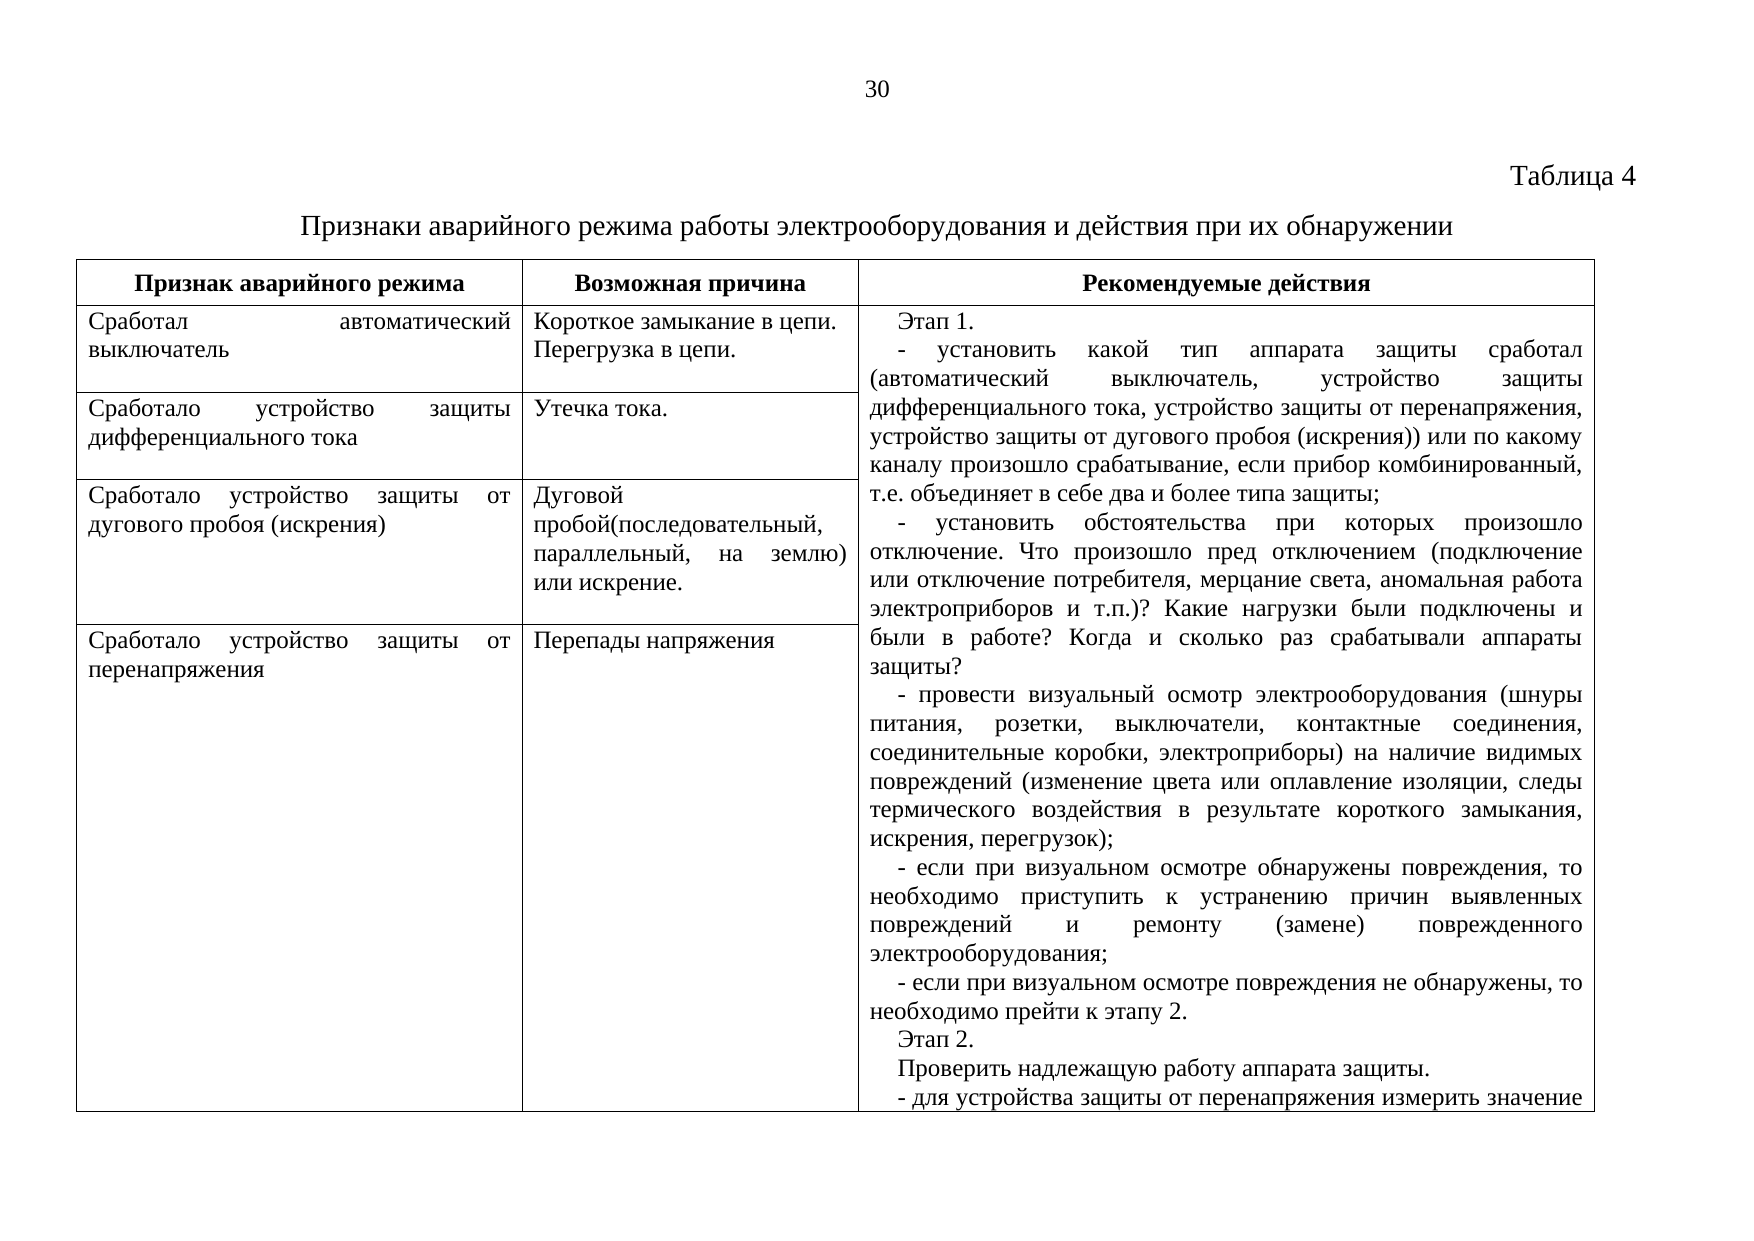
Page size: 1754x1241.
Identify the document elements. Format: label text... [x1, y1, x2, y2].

table_header Возможная причина [523, 260, 858, 305]
table_cell Сработало устройство защиты дифференциального тока [77, 393, 522, 479]
table_header Признак аварийного режима [77, 260, 522, 305]
table_cell Дуговой пробой(последовательный, параллельный, на землю) или искрение. [523, 480, 858, 624]
table_cell Сработал автоматический выключатель [77, 306, 522, 392]
table_cell Утечка тока. [523, 393, 858, 479]
table_header Рекомендуемые действия [859, 260, 1594, 305]
text Таблица 4 [118, 158, 1636, 192]
table_cell Этап 1. - установить какой тип аппарата защиты сработал (автоматический выключатель, устройство защиты дифференциального тока, устройство защиты от перенапряжения, устройство защиты от дугового пробоя (искрения)) или по какому каналу произошло срабатывание, если прибор комбинированный, т.е. объединяет в себе два и более типа защиты; - установить обстоятельства при которых произошло отключение. Что произошло пред отключением (подключение или отключение потребителя, мерцание света, аномальная работа электроприборов и т.п.)? Какие нагрузки были подключены и были в работе? Когда и сколько раз срабатывали аппараты защиты? - провести визуальный осмотр электрооборудования (шнуры питания, розетки, выключатели, контактные соединения, соединительные коробки, электроприборы) на наличие видимых повреждений (изменение цвета или оплавление изоляции, следы термического воздействия в результате короткого замыкания, искрения, перегрузок); - если при визуальном осмотре обнаружены повреждения, то необходимо приступить к устранению причин выявленных повреждений и ремонту (замене) поврежденного электрооборудования; - если при визуальном осмотре повреждения не обнаружены, то необходимо прейти к этапу 2. Этап 2. Проверить надлежащую работу аппарата защиты. - для устройства защиты от перенапряжения измерить значение напряжения питающей сети. Если значение питающего напряжения сети выходит за диапазон уставки аппарата (ниже нижнего предела или выше верхнего), то проблема в сети. Если значение питающего напряжения сети лежит в диапазоне уставки, то аппарат защиты неисправен и его необходимо заменить; - для устройства защиты дифференциального тока в соответствии со стандартами [7, 8] в конструкции должно быть предусмотрено тестовое устройство (кнопка), которое обеспечивает проверку работоспособности аппарата. Также можно проверить работоспособность устройства с помощью приборов проверки и измерения параметров устройств защитного отключения. Если аппарат защиты неисправен, его необходимо заменить. - для устройства защиты от дугового пробоя проверить работоспособность аппарата в соответствии с инструкцией завода-изготовителя. Например, с помощью тестового устройства, входящего в комплект поставки прибора, при помощи тестовой кнопки и т.д. Если аппарат защиты неисправен, его необходимо заменить. - для автоматического выключателя проверить работоспособность механизма расцепления. Взвести автоматический выключатель рукой и после отключить его. При отключении должен быть слышен характерный щелчок. Если аппараты электрической защиты исправны, то необходимо перейти к этапу 3. Этап 3. Проверка присоединенных нагрузок (электроприборов). - присоединять к электрической цепи поочередно по одной нагрузке, контролируя срабатывания аппаратов защиты; - при выявлении нагрузки, вызывающей срабатывание аппарата защиты, вывести нагрузку из эксплуатации. Результаты проверки, а также все проведенные профилактические и ремонтные работы должны быть зафиксированы в журнале. [859, 306, 1594, 1111]
text Признаки аварийного режима работы электрооборудования и действия при их обнаружении [118, 208, 1636, 242]
table_cell Перепады напряжения [523, 625, 858, 1111]
table_cell Короткое замыкание в цепи. Перегрузка в цепи. [523, 306, 858, 392]
table_cell Сработало устройство защиты от дугового пробоя (искрения) [77, 480, 522, 624]
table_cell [77, 625, 522, 1111]
